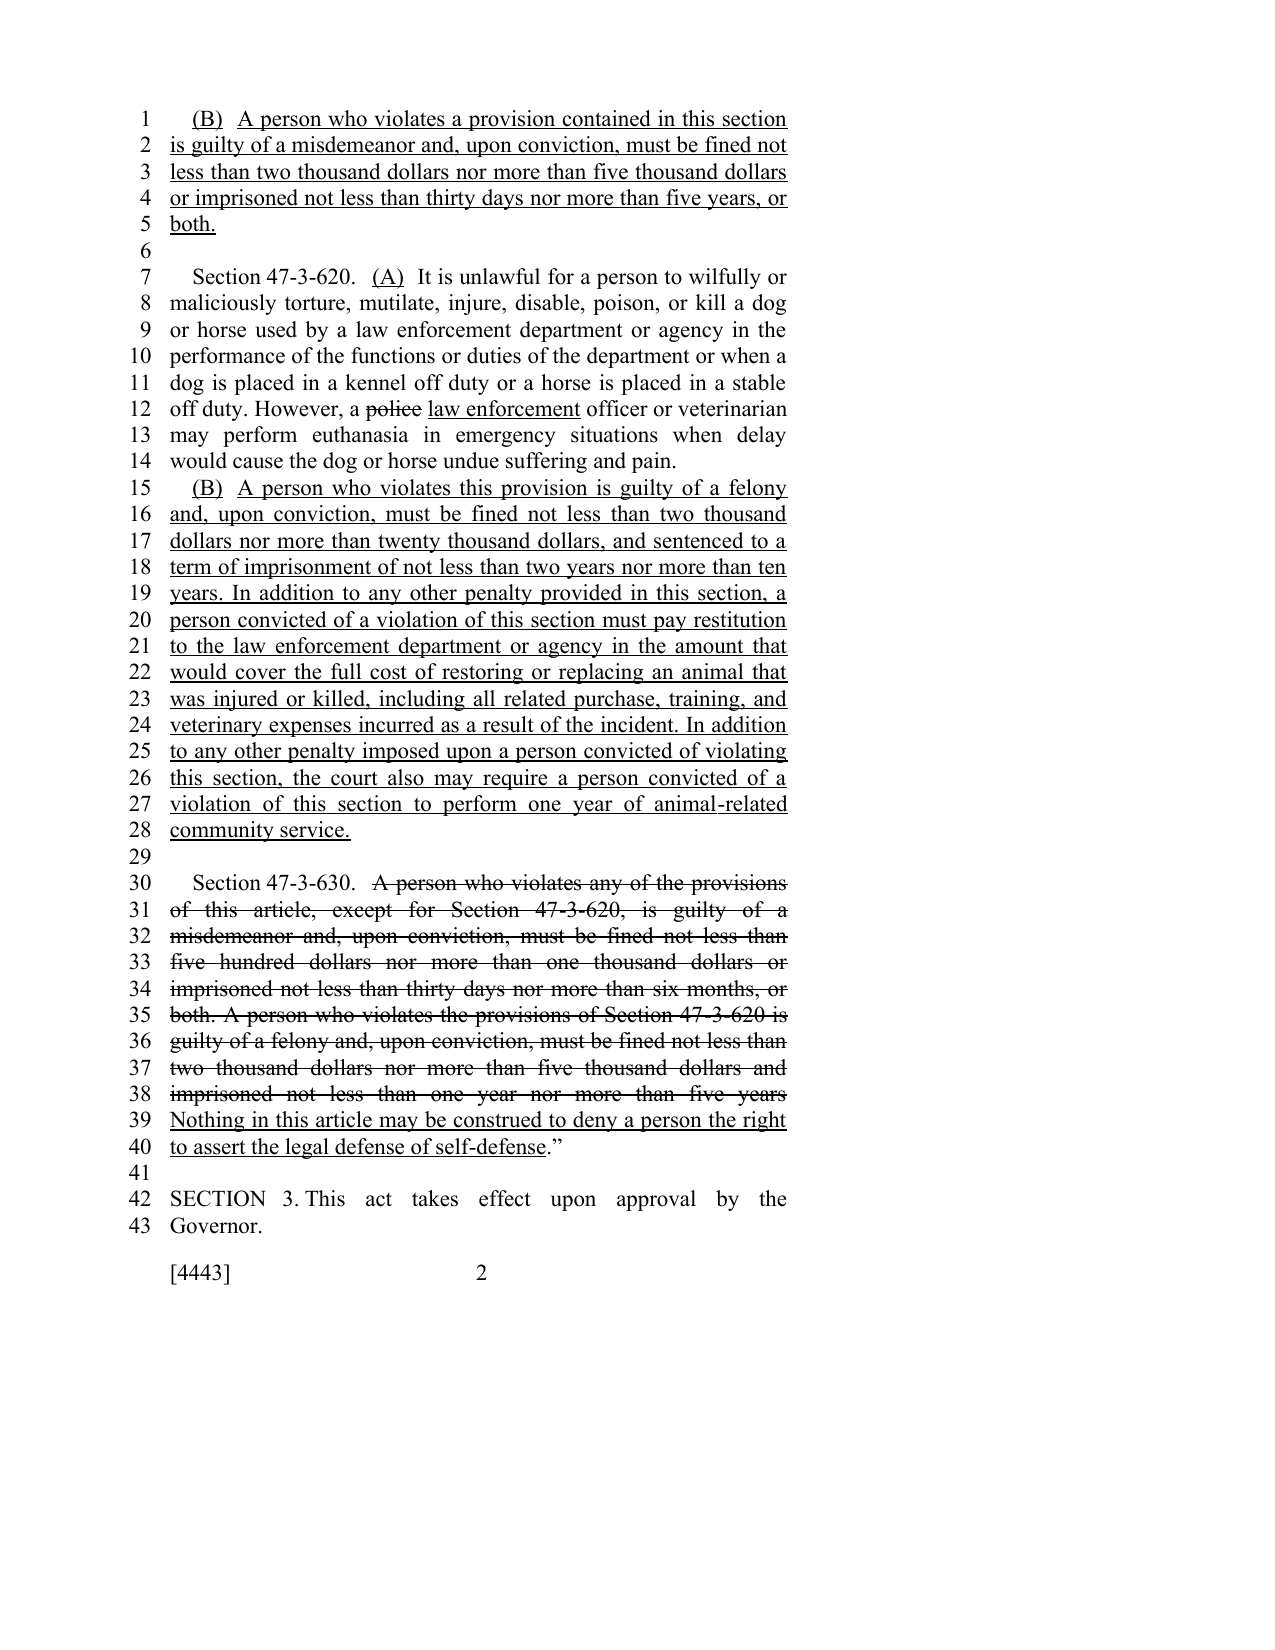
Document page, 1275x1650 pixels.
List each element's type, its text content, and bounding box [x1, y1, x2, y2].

text SECTION 3. This act takes effect upon approval by the Governor. [169, 1186, 787, 1238]
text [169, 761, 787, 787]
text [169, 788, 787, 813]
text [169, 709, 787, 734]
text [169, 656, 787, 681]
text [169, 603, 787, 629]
text (B) A person who violates a provision contained in this section is guilty of a misdemeanor and, upon conviction, must be fined not less than two thousand dollars nor more than five thousand dollars or imprisoned not less than thirty days nor more than five years, or both. [169, 208, 787, 237]
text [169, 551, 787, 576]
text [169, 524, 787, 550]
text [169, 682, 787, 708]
text Section 47-3-620. (A) It is unlawful for a person to wilfully or maliciously torture, mutilate, injure, disable, poison, or kill a dog or horse used by a law enforcement department or agency in the performance of the functions or duties of the department or when a dog is placed in a kennel off duty or a horse is placed in a stable off duty. However, a police law enforcement officer or veterinarian may perform euthanasia in emergency situations when delay would cause the dog or horse undue suffering and pain. [169, 263, 787, 474]
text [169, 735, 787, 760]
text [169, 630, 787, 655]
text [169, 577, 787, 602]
text (B) A person who violates a provision contained in this section is guilty of a misdemeanor and, upon conviction, must be fined not less than two thousand dollars nor more than five thousand dollars or imprisoned not less than thirty days nor more than five years, or both. [169, 105, 787, 154]
